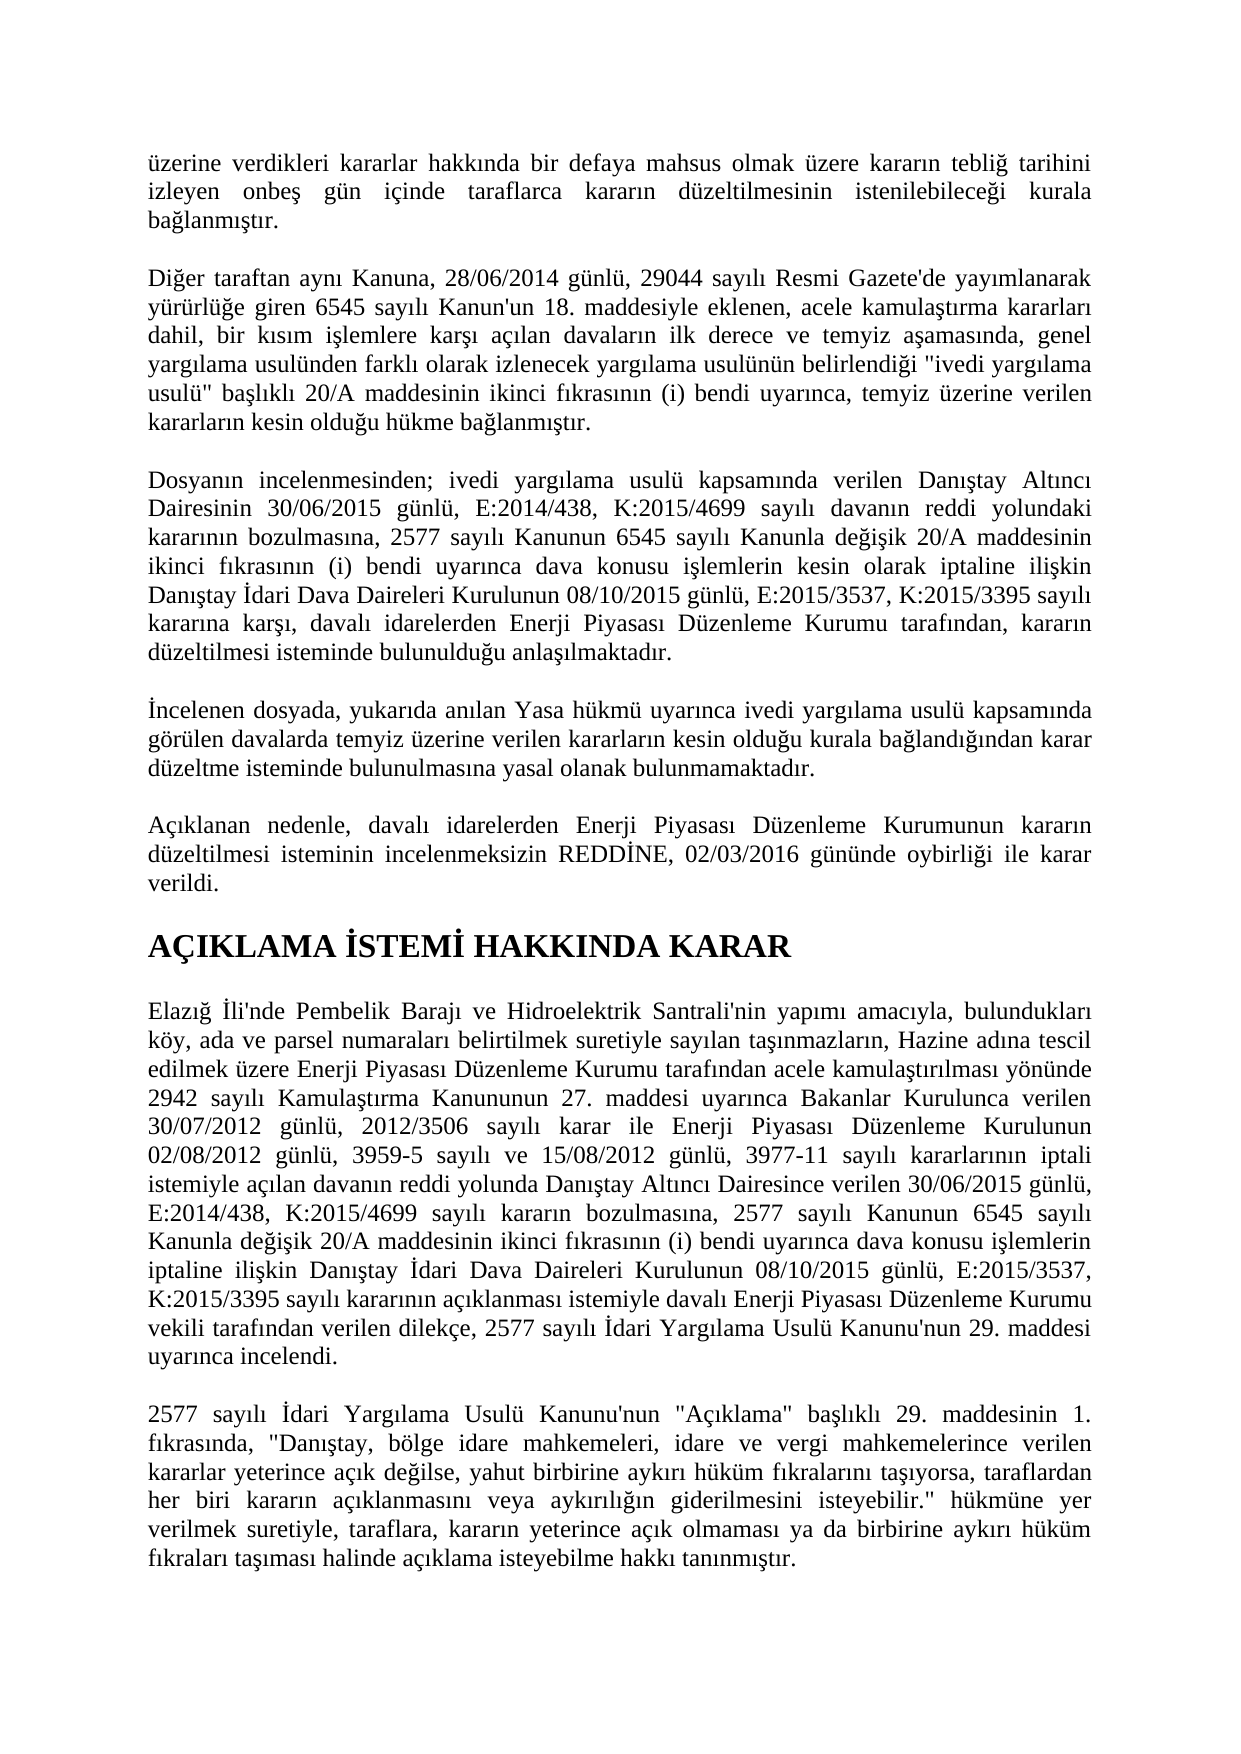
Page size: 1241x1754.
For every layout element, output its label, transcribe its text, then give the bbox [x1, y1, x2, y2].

text Elazığ İli'nde Pembelik Barajı ve Hidroelektrik Santrali'nin yapımı amacıyla, bulundukları köy, ada ve parsel numaraları belirtilmek suretiyle sayılan taşınmazların, Hazine adına tescil edilmek üzere Enerji Piyasası Düzenleme Kurumu tarafından acele kamulaştırılması yönünde 2942 sayılı Kamulaştırma Kanununun 27. maddesi uyarınca Bakanlar Kurulunca verilen 30/07/2012 günlü, 2012/3506 sayılı karar ile Enerji Piyasası Düzenleme Kurulunun 02/08/2012 günlü, 3959-5 sayılı ve 15/08/2012 günlü, 3977-11 sayılı kararlarının iptali istemiyle açılan davanın reddi yolunda Danıştay Altıncı Dairesince verilen 30/06/2015 günlü, E:2014/438, K:2015/4699 sayılı kararın bozulmasına, 2577 sayılı Kanunun 6545 sayılı Kanunla değişik 20/A maddesinin ikinci fıkrasının (i) bendi uyarınca dava konusu işlemlerin iptaline ilişkin Danıştay İdari Dava Daireleri Kurulunun 08/10/2015 günlü, E:2015/3537, K:2015/3395 sayılı kararının açıklanması istemiyle davalı Enerji Piyasası Düzenleme Kurumu vekili tarafından verilen dilekçe, 2577 sayılı İdari Yargılama Usulü Kanunu'nun 29. maddesi uyarınca incelendi. [148, 996, 1093, 1370]
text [148, 148, 1093, 234]
text 2577 sayılı İdari Yargılama Usulü Kanunu'nun "Açıklama" başlıklı 29. maddesinin 1. fıkrasında, "Danıştay, bölge idare mahkemeleri, idare ve vergi mahkemelerince verilen kararlar yeterince açık değilse, yahut birbirine aykırı hüküm fıkralarını taşıyorsa, taraflardan her biri kararın açıklanmasını veya aykırılığın giderilmesini isteyebilir." hükmüne yer verilmek suretiyle, taraflara, kararın yeterince açık olmaması ya da birbirine aykırı hüküm fıkraları taşıması halinde açıklama isteyebilme hakkı tanınmıştır. [148, 1399, 1093, 1572]
text İncelenen dosyada, yukarıda anılan Yasa hükmü uyarınca ivedi yargılama usulü kapsamında görülen davalarda temyiz üzerine verilen kararların kesin olduğu kurala bağlandığından karar düzeltme isteminde bulunulmasına yasal olanak bulunmamaktadır. [148, 695, 1093, 781]
text Açıklanan nedenle, davalı idarelerden Enerji Piyasası Düzenleme Kurumunun kararın düzeltilmesi isteminin incelenmeksizin REDDİNE, 02/03/2016 gününde oybirliği ile karar verildi. [148, 811, 1093, 897]
subtitle AÇIKLAMA İSTEMİ HAKKINDA KARAR [148, 926, 1093, 964]
text Diğer taraftan aynı Kanuna, 28/06/2014 günlü, 29044 sayılı Resmi Gazete'de yayımlanarak yürürlüğe giren 6545 sayılı Kanun'un 18. maddesiyle eklenen, acele kamulaştırma kararları dahil, bir kısım işlemlere karşı açılan davaların ilk derece ve temyiz aşamasında, genel yargılama usulünden farklı olarak izlenecek yargılama usulünün belirlendiği "ivedi yargılama usulü" başlıklı 20/A maddesinin ikinci fıkrasının (i) bendi uyarınca, temyiz üzerine verilen kararların kesin olduğu hükme bağlanmıştır. [148, 263, 1093, 436]
text Dosyanın incelenmesinden; ivedi yargılama usulü kapsamında verilen Danıştay Altıncı Dairesinin 30/06/2015 günlü, E:2014/438, K:2015/4699 sayılı davanın reddi yolundaki kararının bozulmasına, 2577 sayılı Kanunun 6545 sayılı Kanunla değişik 20/A maddesinin ikinci fıkrasının (i) bendi uyarınca dava konusu işlemlerin kesin olarak iptaline ilişkin Danıştay İdari Dava Daireleri Kurulunun 08/10/2015 günlü, E:2015/3537, K:2015/3395 sayılı kararına karşı, davalı idarelerden Enerji Piyasası Düzenleme Kurumu tarafından, kararın düzeltilmesi isteminde bulunulduğu anlaşılmaktadır. [148, 465, 1093, 666]
